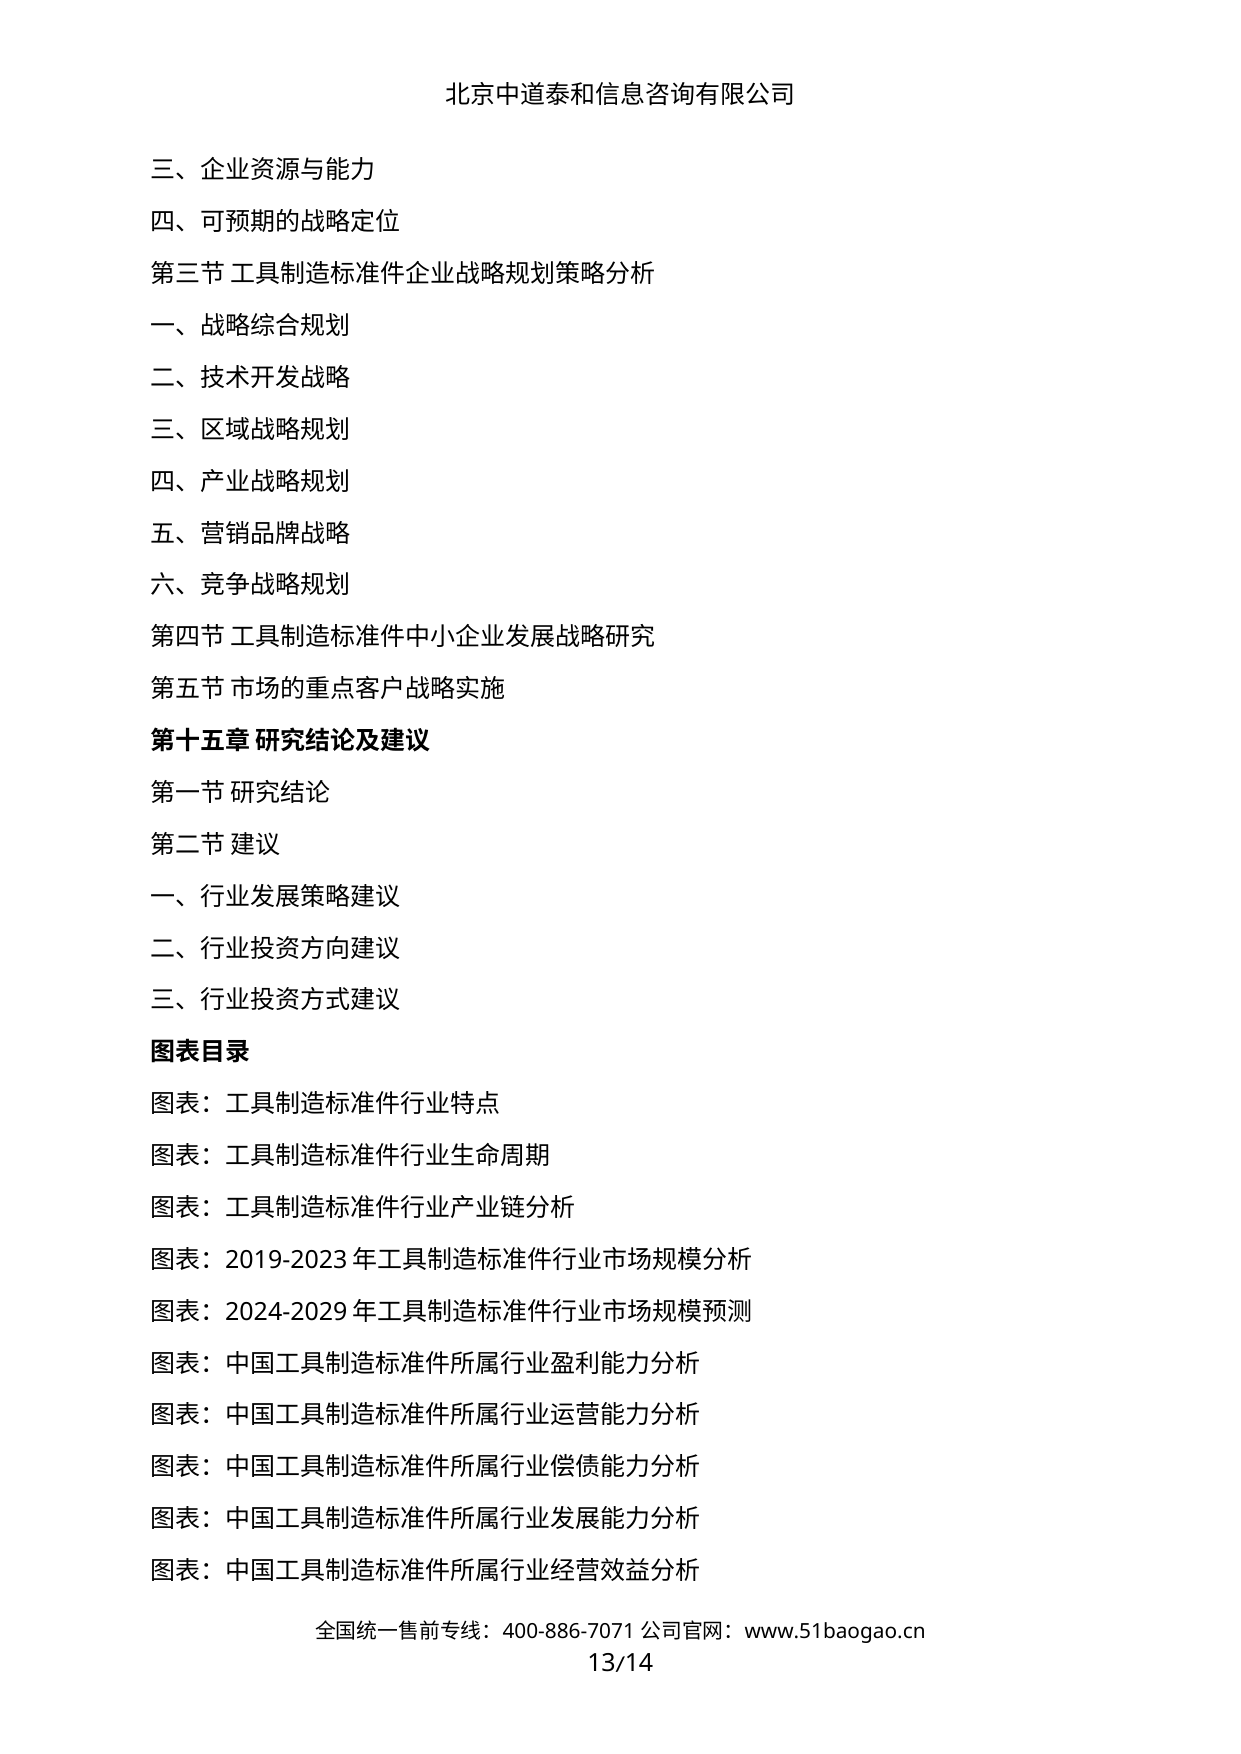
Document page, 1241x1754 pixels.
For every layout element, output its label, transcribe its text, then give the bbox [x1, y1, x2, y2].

text 图表：工具制造标准件行业特点 [150, 1084, 1090, 1120]
text 三、区域战略规划 [150, 409, 1090, 446]
text 图表：中国工具制造标准件所属行业偿债能力分析 [150, 1447, 1090, 1483]
text 二、技术开发战略 [150, 357, 1090, 394]
text 图表：2024-2029年工具制造标准件行业市场规模预测 [150, 1291, 1090, 1327]
text 三、行业投资方式建议 [150, 980, 1090, 1016]
text 三、企业资源与能力 [150, 150, 1090, 186]
text 图表：2019-2023年工具制造标准件行业市场规模分析 [150, 1239, 1090, 1276]
text 二、行业投资方向建议 [150, 928, 1090, 964]
text 图表：工具制造标准件行业生命周期 [150, 1136, 1090, 1172]
text 图表：工具制造标准件行业产业链分析 [150, 1187, 1090, 1224]
text 四、产业战略规划 [150, 461, 1090, 497]
text 图表目录 [150, 1032, 1090, 1068]
text 图表：中国工具制造标准件所属行业经营效益分析 [150, 1551, 1090, 1587]
text 第三节 工具制造标准件企业战略规划策略分析 [150, 254, 1090, 290]
text 第十五章 研究结论及建议 [150, 721, 1090, 757]
text 图表：中国工具制造标准件所属行业运营能力分析 [150, 1395, 1090, 1431]
text 图表：中国工具制造标准件所属行业盈利能力分析 [150, 1343, 1090, 1379]
text 第二节 建议 [150, 824, 1090, 861]
text 一、战略综合规划 [150, 306, 1090, 342]
text 五、营销品牌战略 [150, 513, 1090, 549]
text 第四节 工具制造标准件中小企业发展战略研究 [150, 617, 1090, 653]
text 图表：中国工具制造标准件所属行业发展能力分析 [150, 1499, 1090, 1535]
text 六、竞争战略规划 [150, 565, 1090, 601]
text 第一节 研究结论 [150, 772, 1090, 809]
text 一、行业发展策略建议 [150, 876, 1090, 912]
text 第五节 市场的重点客户战略实施 [150, 669, 1090, 705]
text 四、可预期的战略定位 [150, 202, 1090, 238]
